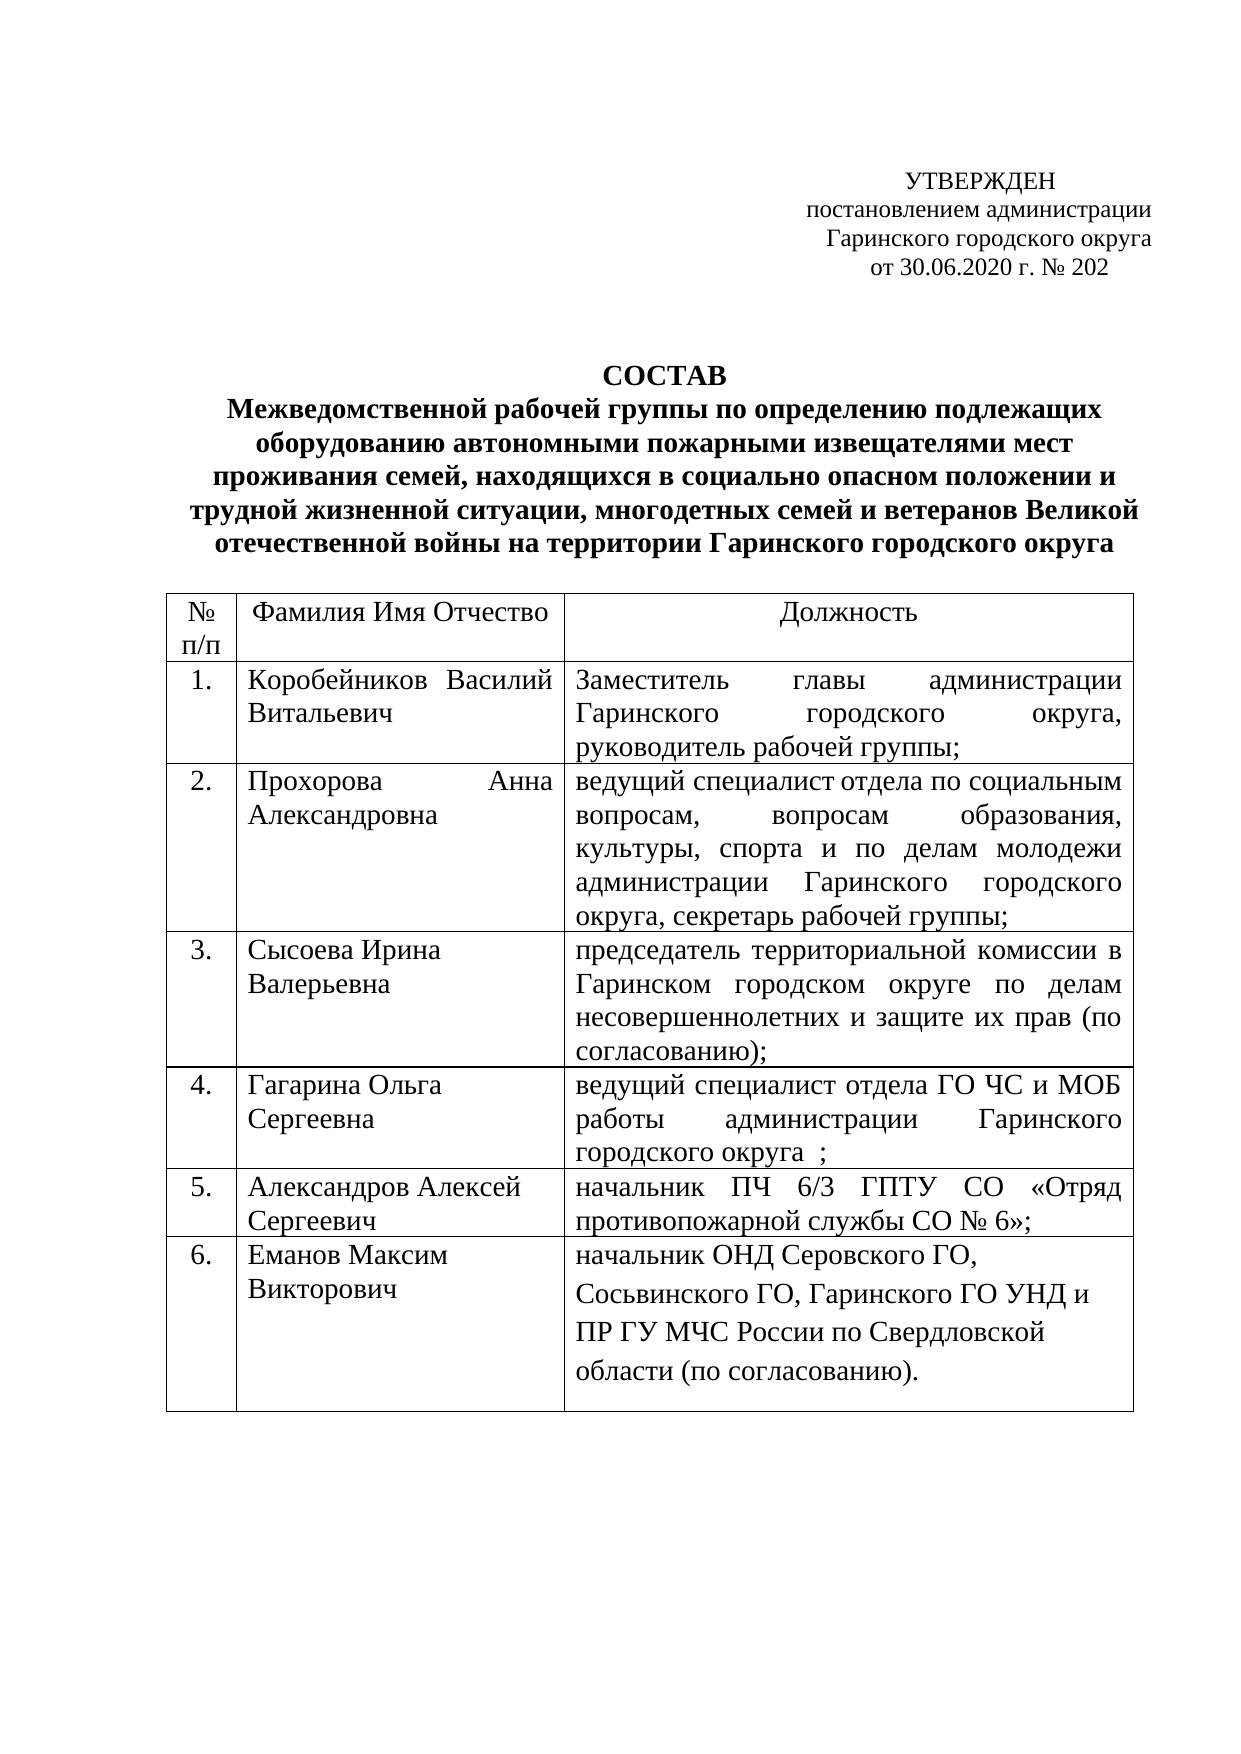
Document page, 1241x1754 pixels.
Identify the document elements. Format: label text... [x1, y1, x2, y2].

table_cell Коробейников Василий Витальевич [237, 662, 564, 762]
table_header № п/п [167, 594, 236, 661]
table_cell Сысоева Ирина Валерьевна [237, 932, 564, 1066]
table_cell 6. [167, 1237, 236, 1411]
table_cell начальник ОНД Серовского ГО, Сосьвинского ГО, Гаринского ГО УНД и ПР ГУ МЧС России по Свердловской области (по согласованию). [565, 1237, 1133, 1411]
text Межведомственной рабочей группы по определению подлежащих оборудованию автономными пожарными извещателями мест проживания семей, находящихся в социально опасном положении и трудной жизненной ситуации, многодетных семей и ветеранов Великой отечественной войны на территории Гаринского городского округа [177, 391, 1152, 559]
table_cell 5. [167, 1169, 236, 1236]
table_cell 3. [167, 932, 236, 1066]
table_cell Заместитель главы администрации Гаринского городского округа, руководитель рабочей группы; [565, 662, 1133, 762]
text УТВЕРЖДЕН [177, 166, 1152, 194]
table_cell 2. [167, 764, 236, 931]
table_cell Гагарина Ольга Сергеевна [237, 1068, 564, 1168]
text постановлением администрации [177, 194, 1152, 223]
table_cell Александров Алексей Сергеевич [237, 1169, 564, 1236]
text Гаринского городского округа [177, 223, 1152, 252]
table_cell ведущий специалист отдела ГО ЧС и МОБ работы администрации Гаринского городского округа ; [565, 1068, 1133, 1168]
table_cell Прохорова Анна Александровна [237, 764, 564, 931]
text СОСТАВ [177, 358, 1152, 391]
table_cell Еманов Максим Викторович [237, 1237, 564, 1411]
table_cell 4. [167, 1068, 236, 1168]
table_header Фамилия Имя Отчество [237, 594, 564, 661]
table_cell ведущий специалист отдела по социальным вопросам, вопросам образования, культуры, спорта и по делам молодежи администрации Гаринского городского округа, секретарь рабочей группы; [565, 764, 1133, 931]
table_cell начальник ПЧ 6/3 ГПТУ СО «Отряд противопожарной службы СО № 6»; [565, 1169, 1133, 1236]
table_cell председатель территориальной комиссии в Гаринском городском округе по делам несовершеннолетних и защите их прав (по согласованию); [565, 932, 1133, 1066]
table_cell 1. [167, 662, 236, 762]
text от 30.06.2020 г. № 202 [177, 252, 1152, 281]
table_header Должность [565, 594, 1133, 661]
